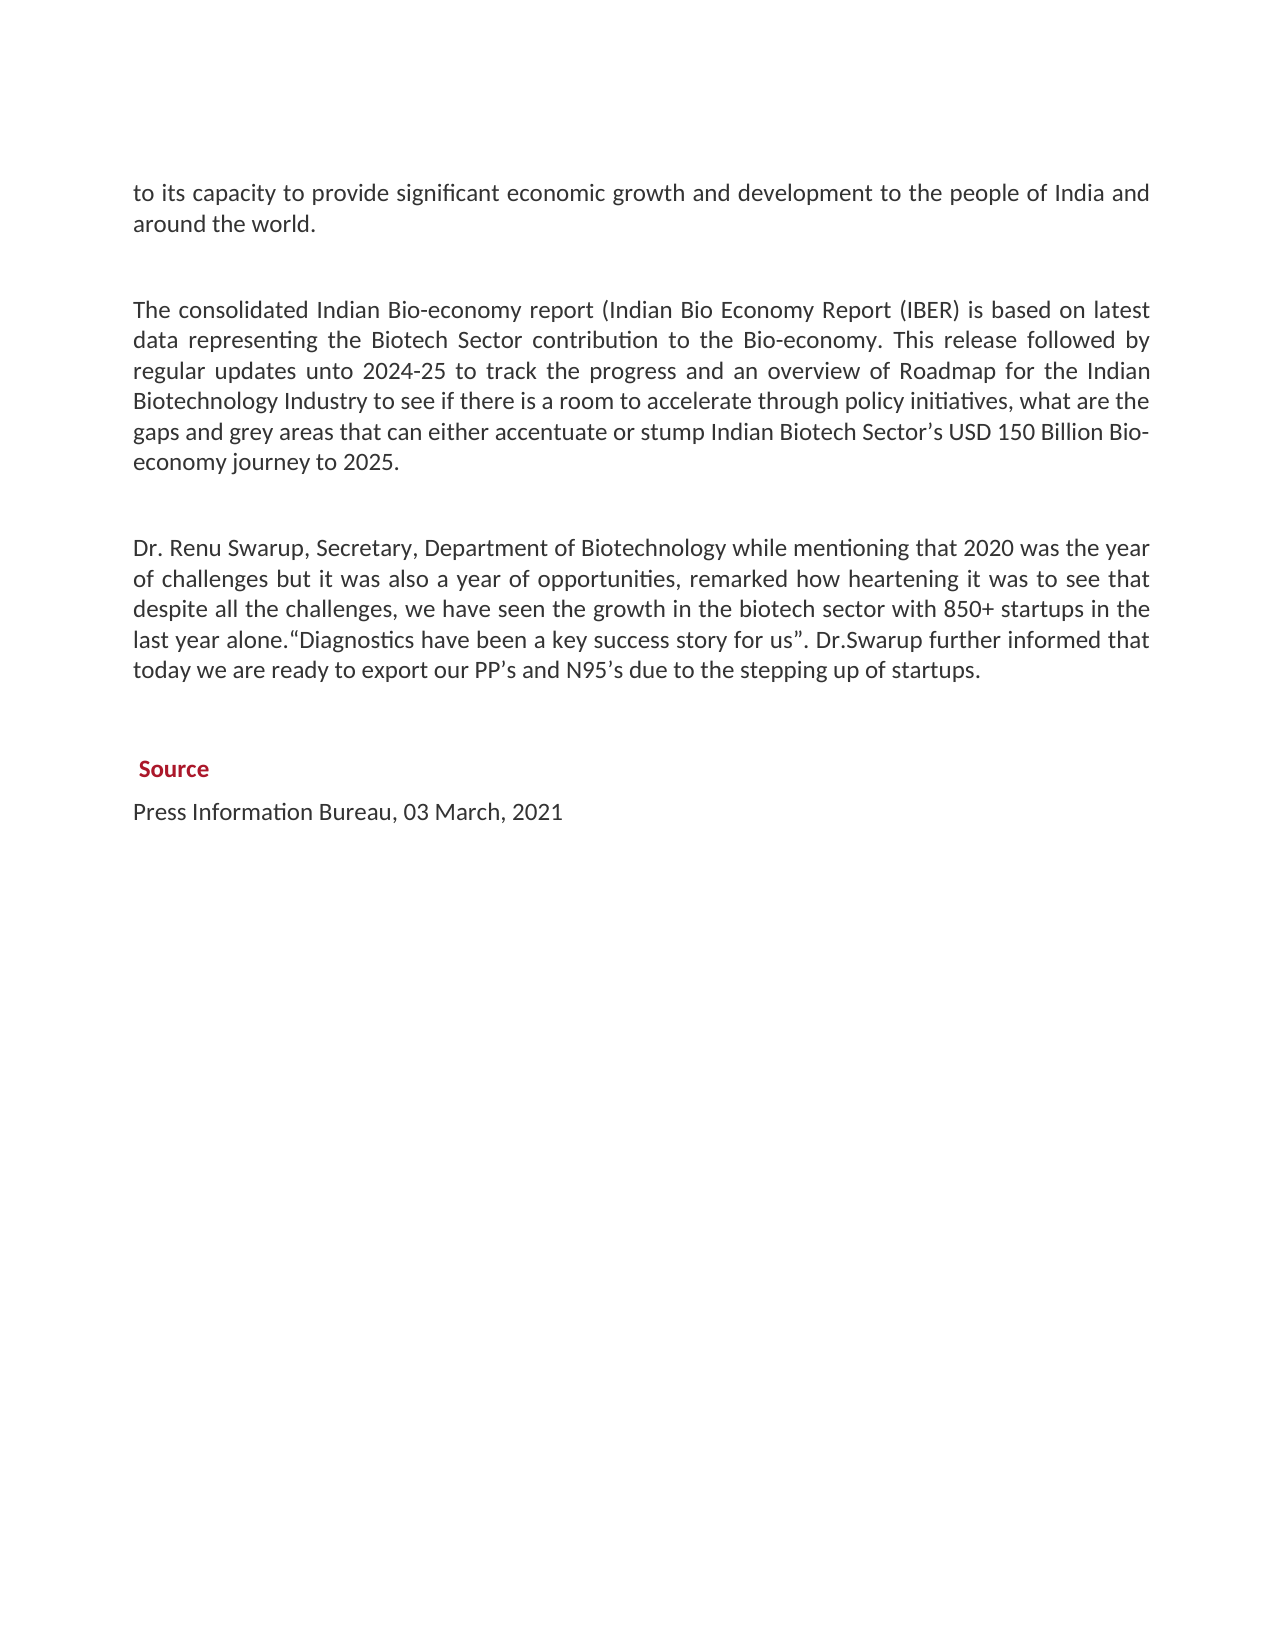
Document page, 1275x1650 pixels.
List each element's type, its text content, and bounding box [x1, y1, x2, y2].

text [133, 177, 1152, 238]
text Dr. Renu Swarup, Secretary, Department of Biotechnology while mentioning that 2020 was the year of challenges but it was also a year of opportunities, remarked how heartening it was to see that despite all the challenges, we have seen the growth in the biotech sector with 850+ startups in the last year alone.“Diagnostics have been a key success story for us”. Dr.Swarup further informed that today we are ready to export our PP’s and N95’s due to the stepping up of startups. [133, 532, 1152, 685]
text Press Information Bureau, 03 March, 2021 [133, 796, 1152, 827]
text The consolidated Indian Bio-economy report (Indian Bio Economy Report (IBER) is based on latest data representing the Biotech Sector contribution to the Bio-economy. This release followed by regular updates unto 2024-25 to track the progress and an overview of Roadmap for the Indian Biotechnology Industry to see if there is a room to accelerate through policy initiatives, what are the gaps and grey areas that can either accentuate or stump Indian Biotech Sector’s USD 150 Billion Bio-economy journey to 2025. [133, 294, 1152, 477]
subtitle Source [133, 753, 1152, 783]
